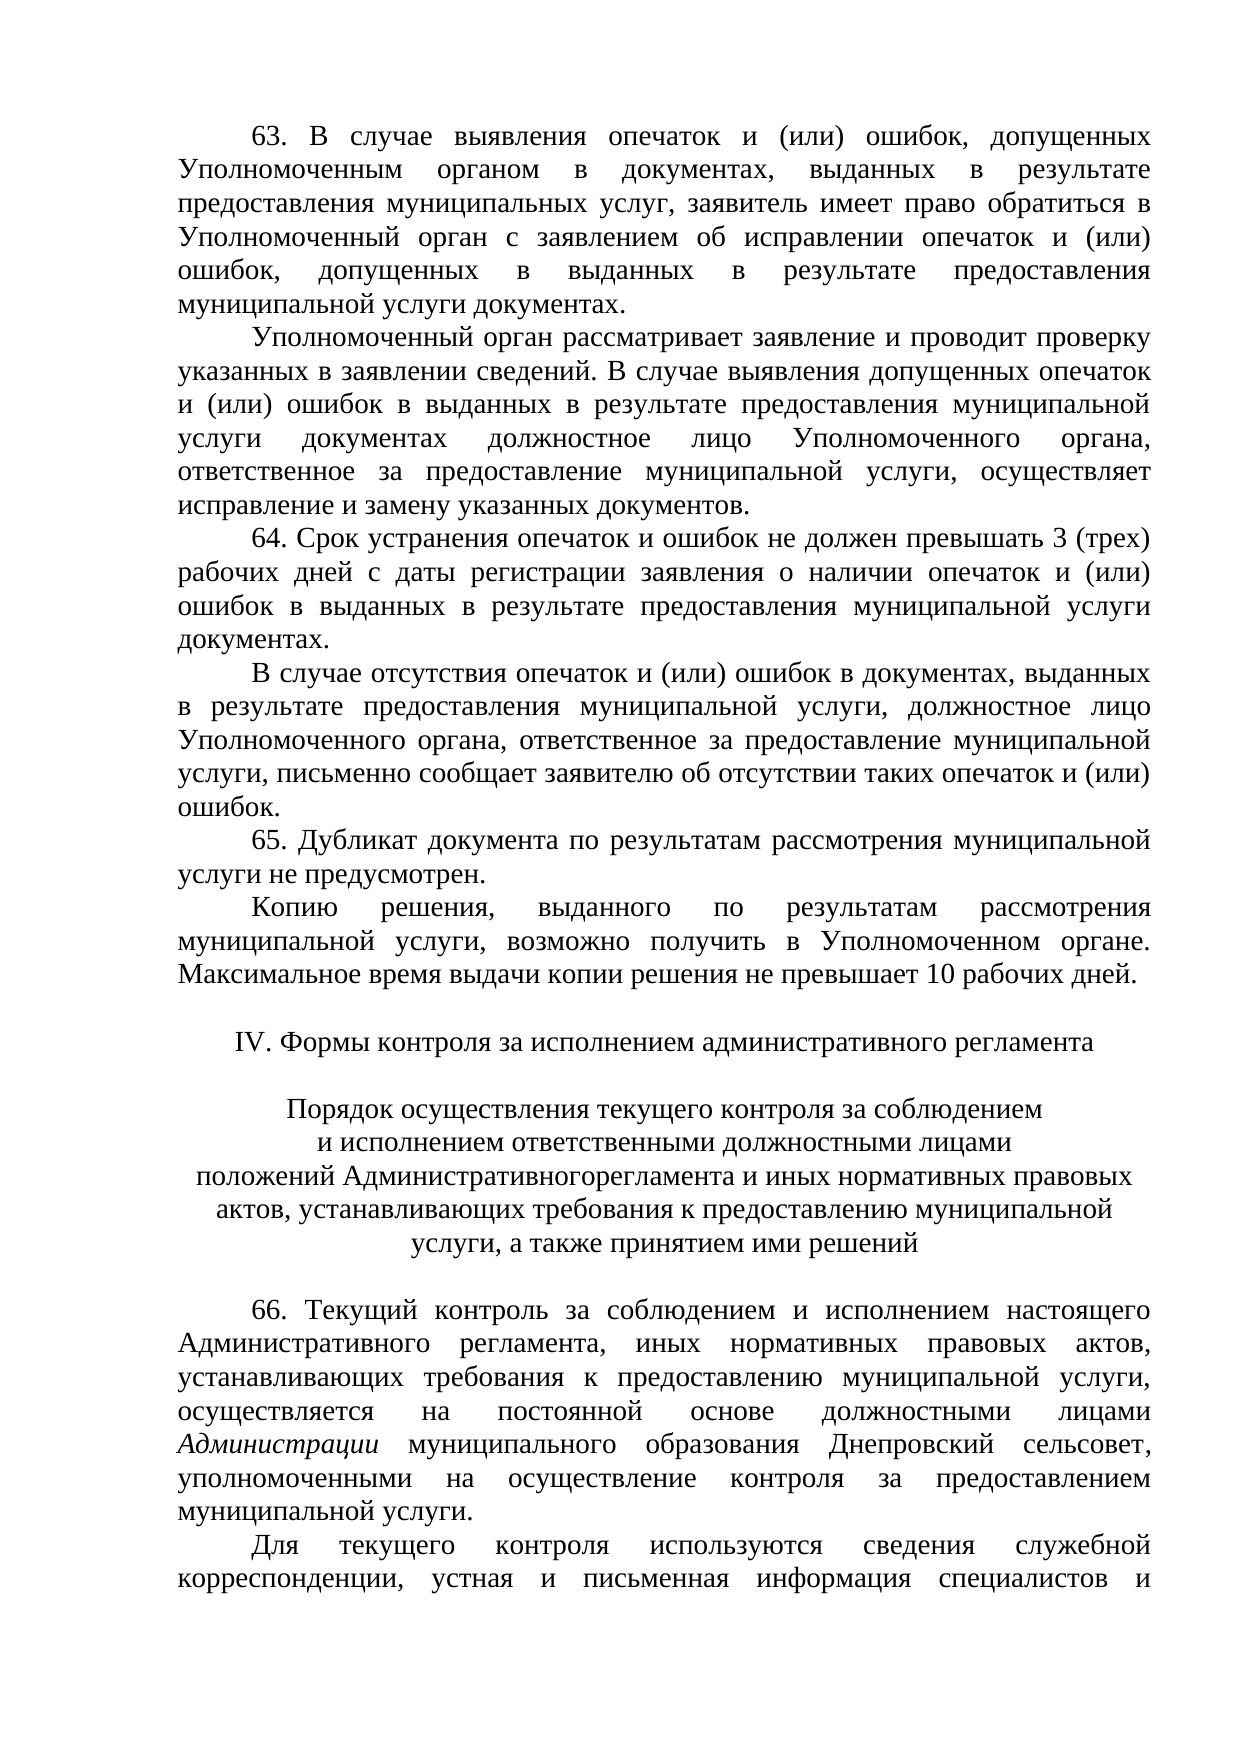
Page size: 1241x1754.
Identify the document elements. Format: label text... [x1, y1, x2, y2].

text Копию решения, выданного по результатам рассмотрения муниципальной услуги, возможно получить в Уполномоченном органе. Максимальное время выдачи копии решения не превышает 10 рабочих дней. [177, 889, 1152, 990]
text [177, 1527, 1152, 1594]
text Порядок осуществления текущего контроля за соблюдением [177, 1091, 1152, 1124]
text 63. В случае выявления опечаток и (или) ошибок, допущенных Уполномоченным органом в документах, выданных в результате предоставления муниципальных услуг, заявитель имеет право обратиться в Уполномоченный орган с заявлением об исправлении опечаток и (или) ошибок, допущенных в выданных в результате предоставления муниципальной услуги документах. [177, 118, 1152, 319]
text 66. Текущий контроль за соблюдением и исполнением настоящего Административного регламента, иных нормативных правовых актов, устанавливающих требования к предоставлению муниципальной услуги, осуществляется на постоянной основе должностными лицами Администрации муниципального образования Днепровский сельсовет, уполномоченными на осуществление контроля за предоставлением муниципальной услуги. [177, 1292, 1152, 1527]
text положений Административногорегламента и иных нормативных правовых актов, устанавливающих требования к предоставлению муниципальной услуги, а также принятием ими решений [177, 1158, 1152, 1258]
text и исполнением ответственными должностными лицами [177, 1124, 1152, 1158]
text Уполномоченный орган рассматривает заявление и проводит проверку указанных в заявлении сведений. В случае выявления допущенных опечаток и (или) ошибок в выданных в результате предоставления муниципальной услуги документах должностное лицо Уполномоченного органа, ответственное за предоставление муниципальной услуги, осуществляет исправление и замену указанных документов. [177, 319, 1152, 521]
text В случае отсутствия опечаток и (или) ошибок в документах, выданных в результате предоставления муниципальной услуги, должностное лицо Уполномоченного органа, ответственное за предоставление муниципальной услуги, письменно сообщает заявителю об отсутствии таких опечаток и (или) ошибок. [177, 655, 1152, 822]
text 65. Дубликат документа по результатам рассмотрения муниципальной услуги не предусмотрен. [177, 822, 1152, 889]
text 64. Срок устранения опечаток и ошибок не должен превышать 3 (трех) рабочих дней с даты регистрации заявления о наличии опечаток и (или) ошибок в выданных в результате предоставления муниципальной услуги документах. [177, 521, 1152, 655]
text IV. Формы контроля за исполнением административного регламента [177, 1024, 1152, 1057]
